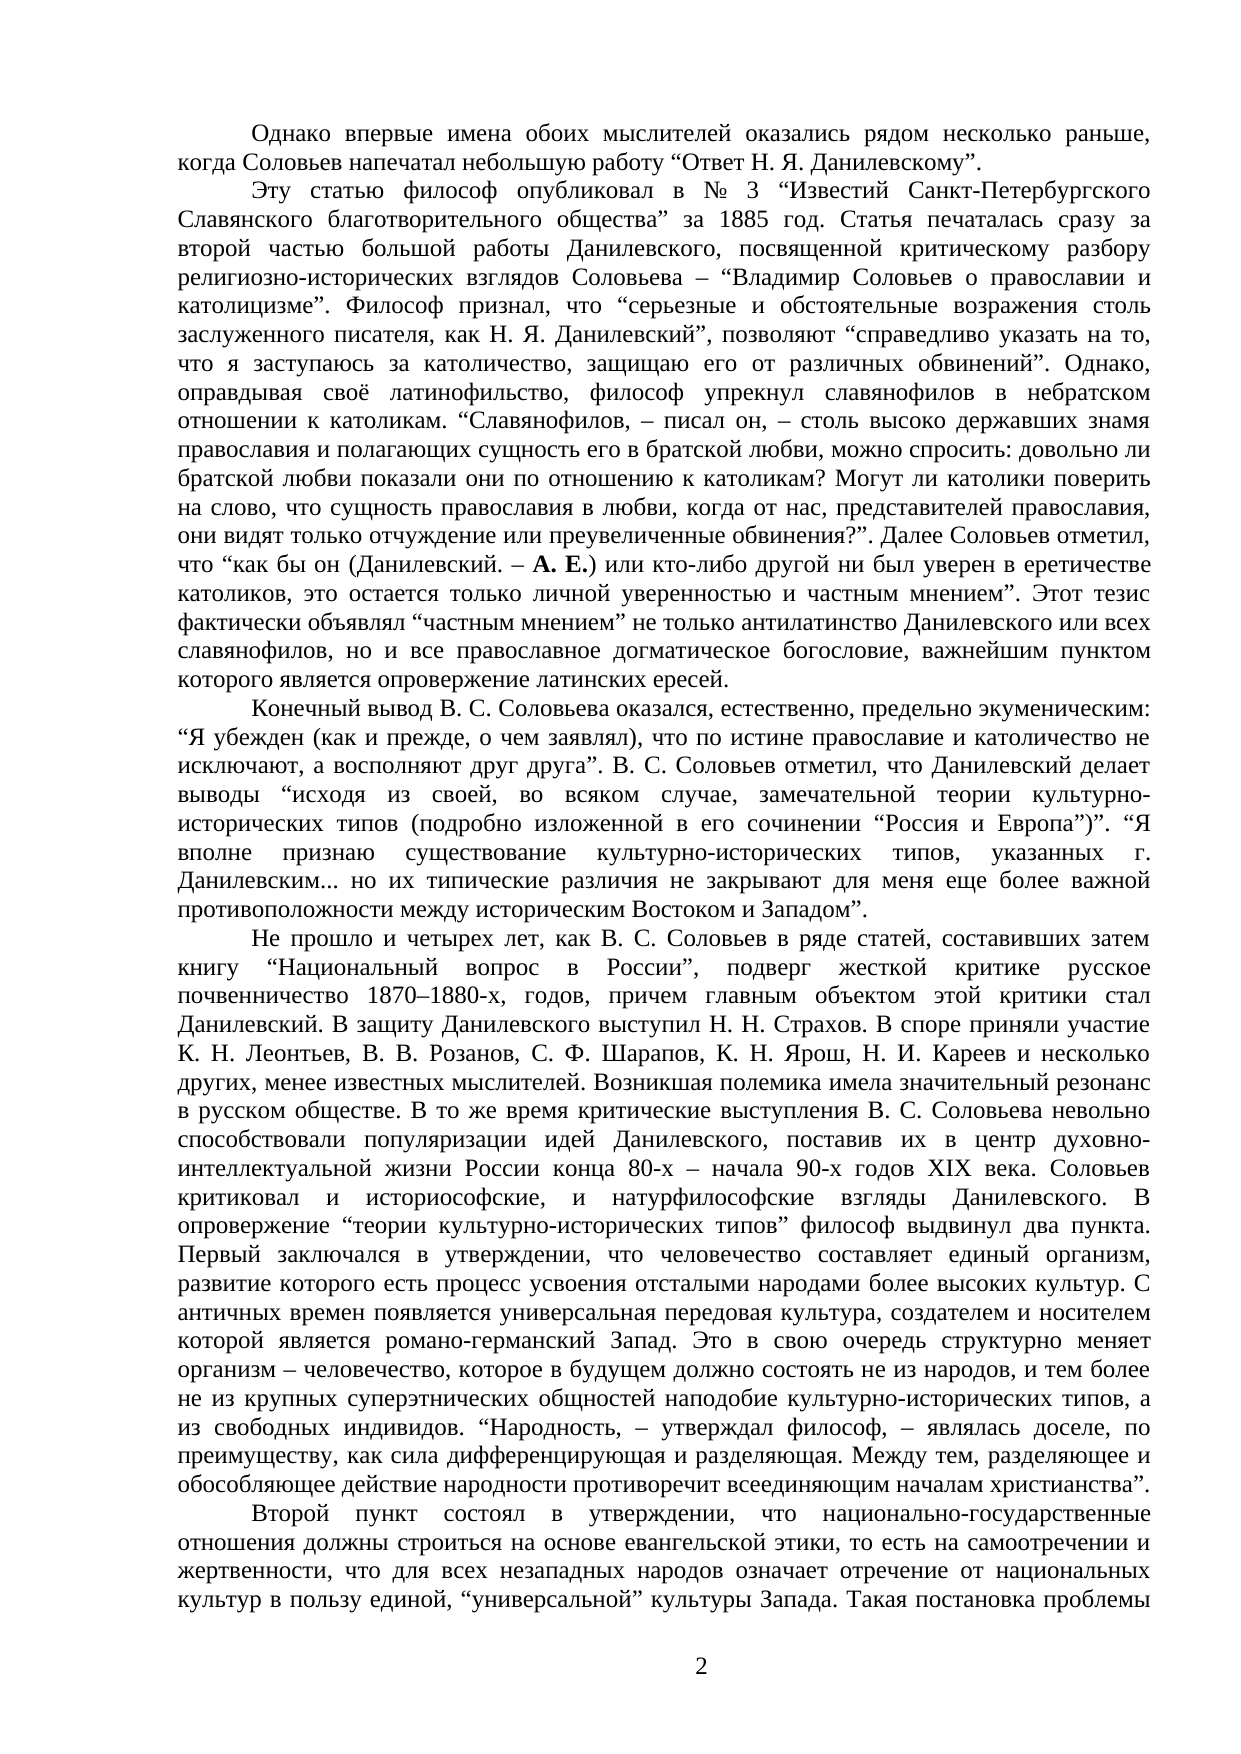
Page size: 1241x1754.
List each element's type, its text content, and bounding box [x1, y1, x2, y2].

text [177, 1498, 1152, 1613]
text Не прошло и четырех лет, как В. С. Соловьев в ряде статей, составивших затем книгу “Национальный вопрос в России”, подверг жесткой критике русское почвенничество 1870–1880-х, годов, причем главным объектом этой критики стал Данилевский. В защиту Данилевского выступил Н. Н. Страхов. В споре приняли участие К. Н. Леонтьев, В. В. Розанов, С. Ф. Шарапов, К. Н. Ярош, Н. И. Кареев и несколько других, менее известных мыслителей. Возникшая полемика имела значительный резонанс в русском обществе. В то же время критические выступления В. С. Соловьева невольно способствовали популяризации идей Данилевского, поставив их в центр духовно-интеллектуальной жизни России конца 80-х – начала 90-х годов XIX века. Соловьев критиковал и историософские, и натурфилософские взгляды Данилевского. В опровержение “теории культурно-исторических типов” философ выдвинул два пункта. Первый заключался в утверждении, что человечество составляет единый организм, развитие которого есть процесс усвоения отсталыми народами более высоких культур. С античных времен появляется универсальная передовая культура, создателем и носителем которой является романо-германский Запад. Это в свою очередь структурно меняет организм – человечество, которое в будущем должно состоять не из народов, и тем более не из крупных суперэтнических общностей наподобие культурно-исторических типов, а из свободных индивидов. “Народность, – утверждал философ, – являлась доселе, по преимуществу, как сила дифференцирующая и разделяющая. Между тем, разделяющее и обособляющее действие народности противоречит всеединяющим началам христианства”. [177, 923, 1152, 1498]
text Эту статью философ опубликовал в № 3 “Известий Санкт-Петербургского Славянского благотворительного общества” за 1885 год. Статья печаталась сразу за второй частью большой работы Данилевского, посвященной критическому разбору религиозно-исторических взглядов Соловьева – “Владимир Соловьев о православии и католицизме”. Философ признал, что “серьезные и обстоятельные возражения столь заслуженного писателя, как Н. Я. Данилевский”, позволяют “справедливо указать на то, что я заступаюсь за католичество, защищаю его от различных обвинений”. Однако, оправдывая своё латинофильство, философ упрекнул славянофилов в небратском отношении к католикам. “Славянофилов, – писал он, – столь высоко державших знамя православия и полагающих сущность его в братской любви, можно спросить: довольно ли братской любви показали они по отношению к католикам? Могут ли католики поверить на слово, что сущность православия в любви, когда от нас, представителей православия, они видят только отчуждение или преувеличенные обвинения?”. Далее Соловьев отметил, что “как бы он (Данилевский. – А. Е.) или кто-либо другой ни был уверен в еретичестве католиков, это остается только личной уверенностью и частным мнением”. Этот тезис фактически объявлял “частным мнением” не только антилатинство Данилевского или всех славянофилов, но и все православное догматическое богословие, важнейшим пунктом которого является опровержение латинских ересей. [177, 176, 1152, 693]
text Конечный вывод В. С. Соловьева оказался, естественно, предельно экуменическим: “Я убежден (как и прежде, о чем заявлял), что по истине православие и католичество не исключают, а восполняют друг друга”. В. С. Соловьев отметил, что Данилевский делает выводы “исходя из своей, во всяком случае, замечательной теории культурно-исторических типов (подробно изложенной в его сочинении “Россия и Европа”)”. “Я вполне признаю существование культурно-исторических типов, указанных г. Данилевским... но их типические различия не закрывают для меня еще более важной противоположности между историческим Востоком и Западом”. [177, 693, 1152, 923]
text Однако впервые имена обоих мыслителей оказались рядом несколько раньше, когда Соловьев напечатал небольшую работу “Ответ Н. Я. Данилевскому”. [177, 118, 1152, 176]
